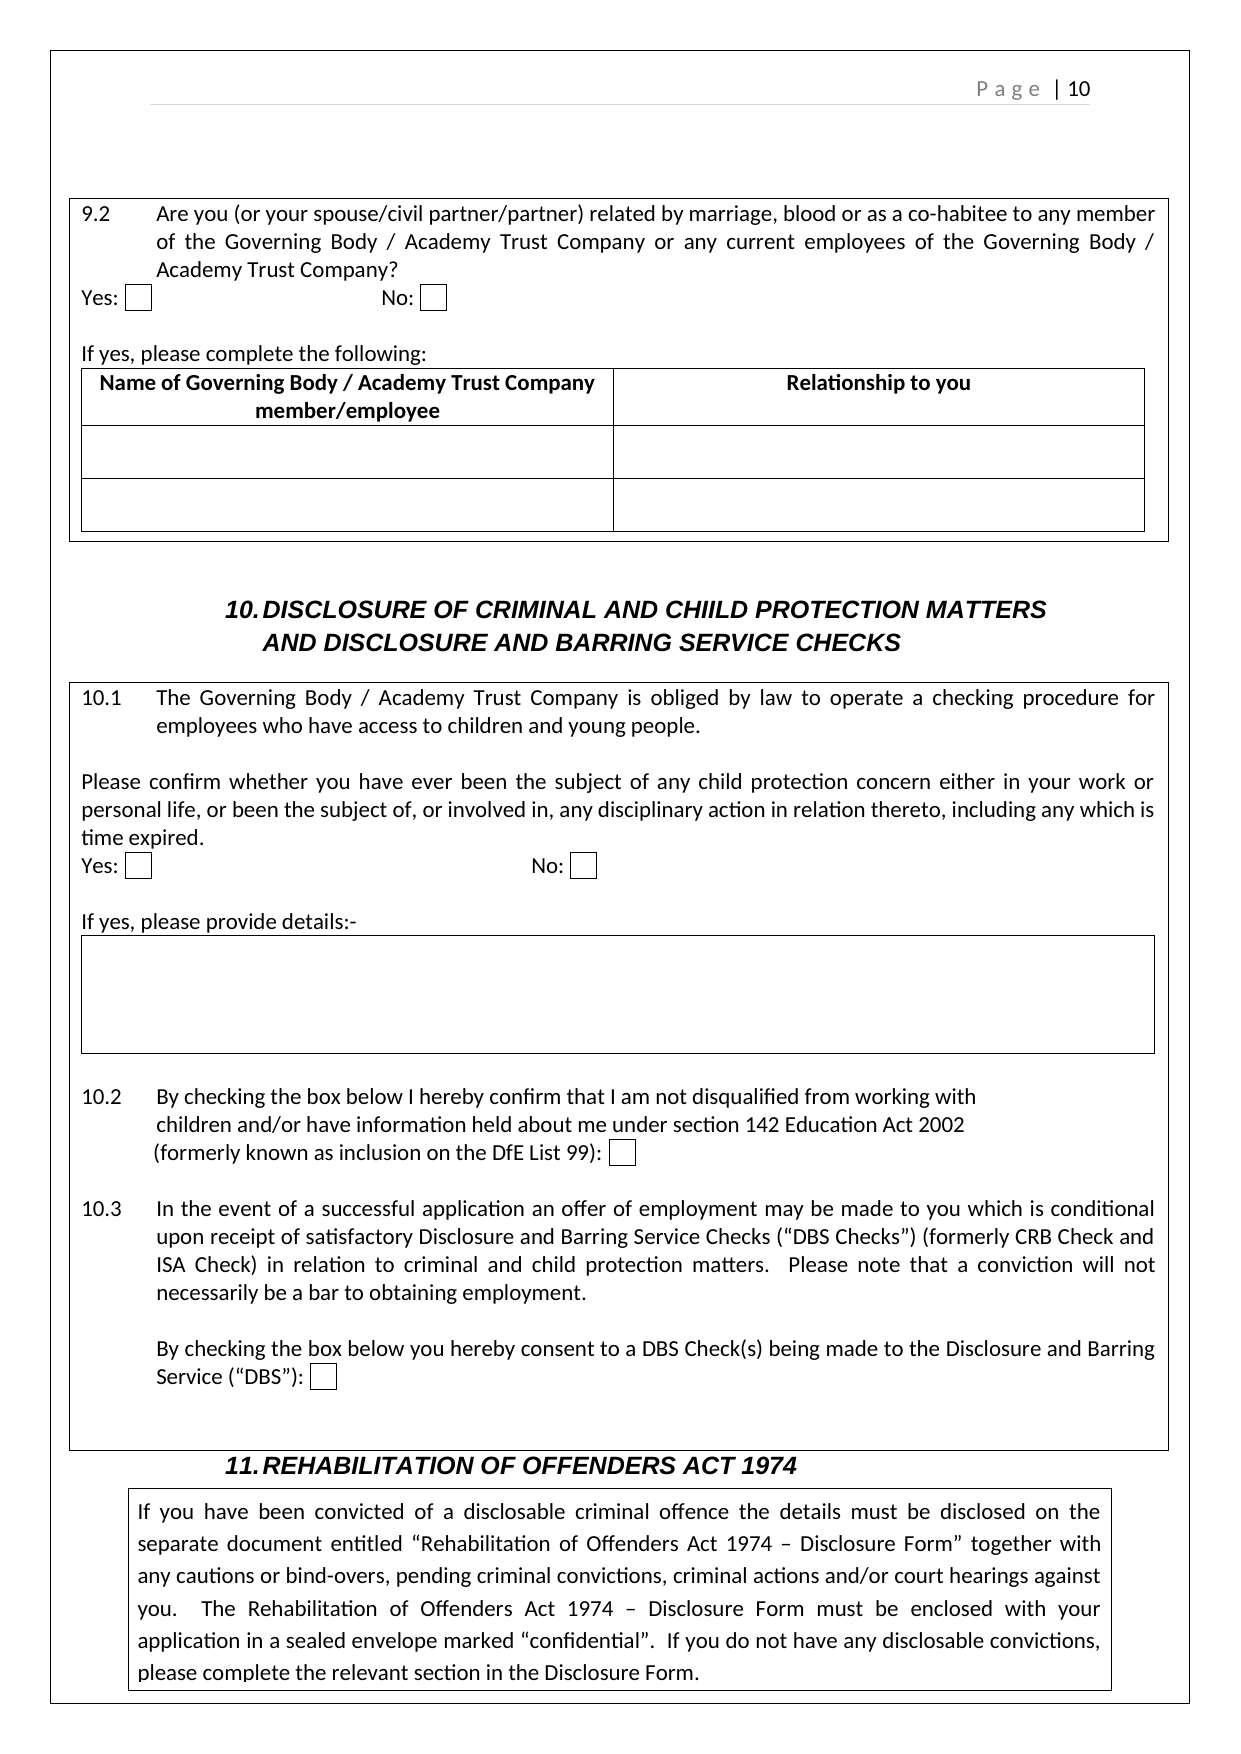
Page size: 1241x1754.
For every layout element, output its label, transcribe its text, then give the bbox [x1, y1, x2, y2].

list DISCLOSURE OF CRIMINAL AND CHIILD PROTECTION MATTERS AND DISCLOSURE AND BARRING SERVICE CHECKS [225, 595, 1090, 657]
list REHABILITATION OF OFFENDERS ACT 1974 [225, 1451, 1090, 1479]
table_header 10.1 The Governing Body / Academy Trust Company is obliged by law to operate a checking procedure for employees who have access to children and young people. Please confirm whether you have ever been the subject of any child protection concern either in your work or personal life, or been the subject of, or involved in, any disciplinary action in relation thereto, including any which is time expired. Yes: No: If yes, please provide details:- By checking the box below I hereby confirm that I am not disqualified from working with children and/or have information held about me under section 142 Education Act 2002 (formerly known as inclusion on the DfE List 99): 10.3 In the event of a successful application an offer of employment may be made to you which is conditional upon receipt of satisfactory Disclosure and Barring Service Checks (“DBS Checks”) (formerly CRB Check and ISA Check) in relation to criminal and child protection matters. Please note that a conviction will not necessarily be a bar to obtaining employment. By checking the box below you hereby consent to a DBS Check(s) being made to the Disclosure and Barring Service (“DBS”): [70, 683, 1168, 1450]
table_header 9.2 Are you (or your spouse/civil partner/partner) related by marriage, blood or as a co-habitee to any member of the Governing Body / Academy Trust Company or any current employees of the Governing Body / Academy Trust Company? Yes: No: If yes, please complete the following: [70, 199, 1168, 541]
